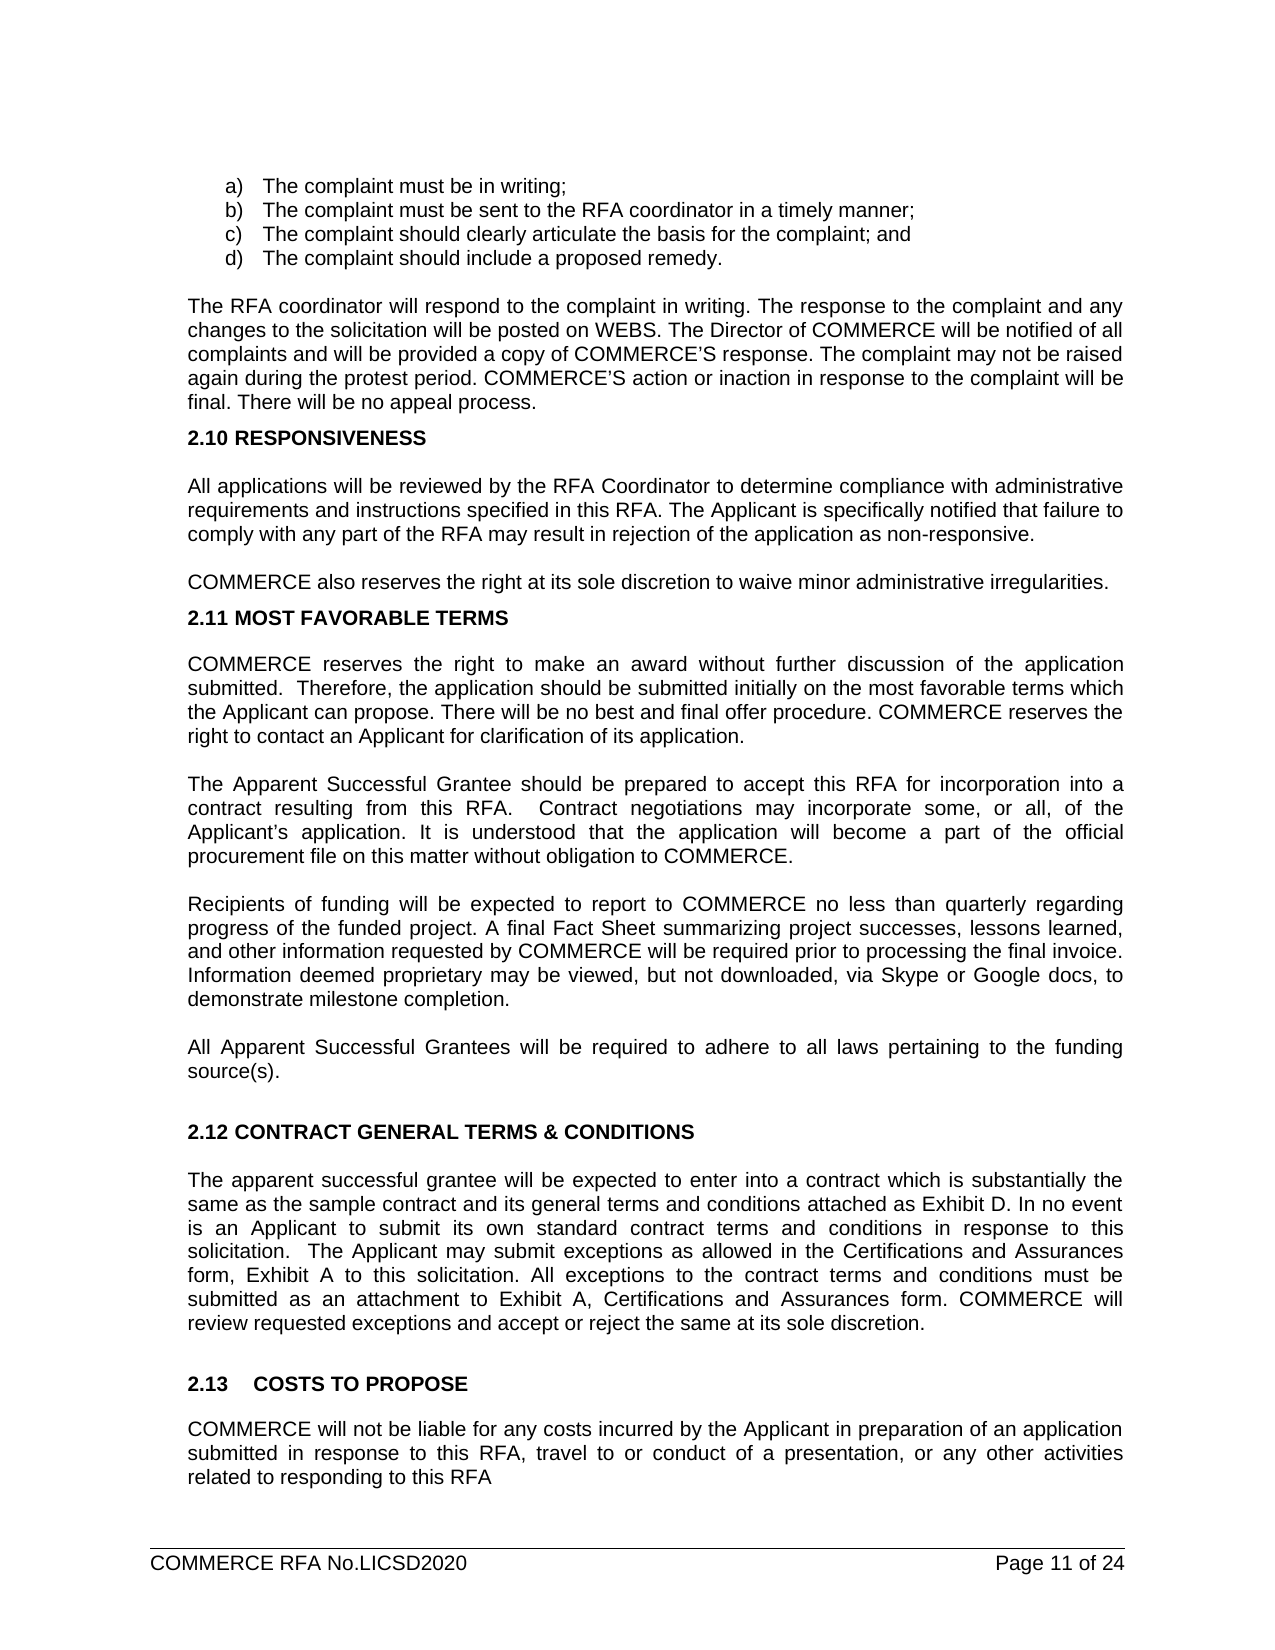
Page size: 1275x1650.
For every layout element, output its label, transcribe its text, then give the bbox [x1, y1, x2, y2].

text The RFA coordinator will respond to the complaint in writing. The response to the complaint and any changes to the solicitation will be posted on WEBS. The Director of COMMERCE will be notified of all complaints and will be provided a copy of COMMERCE’S response. The complaint may not be raised again during the protest period. COMMERCE’S action or inaction in response to the complaint will be final. There will be no appeal process. [187, 294, 1125, 413]
list The complaint should include a proposed remedy. [225, 246, 1125, 270]
list RESPONSIVENESS [187, 426, 1125, 450]
list The complaint should clearly articulate the basis for the complaint; and [225, 222, 1125, 246]
text Recipients of funding will be expected to report to COMMERCE no less than quarterly regarding progress of the funded project. A final Fact Sheet summarizing project successes, lessons learned, and other information requested by COMMERCE will be required prior to processing the final invoice. Information deemed proprietary may be viewed, but not downloaded, via Skype or Google docs, to demonstrate milestone completion. [187, 891, 1125, 1011]
list The complaint must be in writing; [225, 174, 1125, 198]
text The apparent successful grantee will be expected to enter into a contract which is substantially the same as the sample contract and its general terms and conditions attached as Exhibit D. In no event is an Applicant to submit its own standard contract terms and conditions in response to this solicitation. The Applicant may submit exceptions as allowed in the Certifications and Assurances form, Exhibit A to this solicitation. All exceptions to the contract terms and conditions must be submitted as an attachment to Exhibit A, Certifications and Assurances form. COMMERCE will review requested exceptions and accept or reject the same at its sole discretion. [187, 1167, 1125, 1335]
text All Apparent Successful Grantees will be required to adhere to all laws pertaining to the funding source(s). [187, 1035, 1125, 1083]
list CONTRACT GENERAL TERMS & CONDITIONS [187, 1119, 1125, 1143]
list COSTS TO PROPOSE [187, 1372, 1125, 1396]
text All applications will be reviewed by the RFA Coordinator to determine compliance with administrative requirements and instructions specified in this RFA. The Applicant is specifically notified that failure to comply with any part of the RFA may result in rejection of the application as non-responsive. [187, 474, 1125, 546]
list The complaint must be sent to the RFA coordinator in a timely manner; [225, 198, 1125, 222]
text COMMERCE reserves the right to make an award without further discussion of the application submitted. Therefore, the application should be submitted initially on the most favorable terms which the Applicant can propose. There will be no best and final offer procedure. COMMERCE reserves the right to contact an Applicant for clarification of its application. [187, 652, 1125, 748]
text COMMERCE will not be liable for any costs incurred by the Applicant in preparation of an application submitted in response to this RFA, travel to or conduct of a presentation, or any other activities related to responding to this RFA [187, 1417, 1125, 1489]
text COMMERCE also reserves the right at its sole discretion to waive minor administrative irregularities. [187, 570, 1125, 594]
list MOST FAVORABLE TERMS [187, 606, 1125, 630]
text The Apparent Successful Grantee should be prepared to accept this RFA for incorporation into a contract resulting from this RFA. Contract negotiations may incorporate some, or all, of the Applicant’s application. It is understood that the application will become a part of the official procurement file on this matter without obligation to COMMERCE. [187, 772, 1125, 867]
